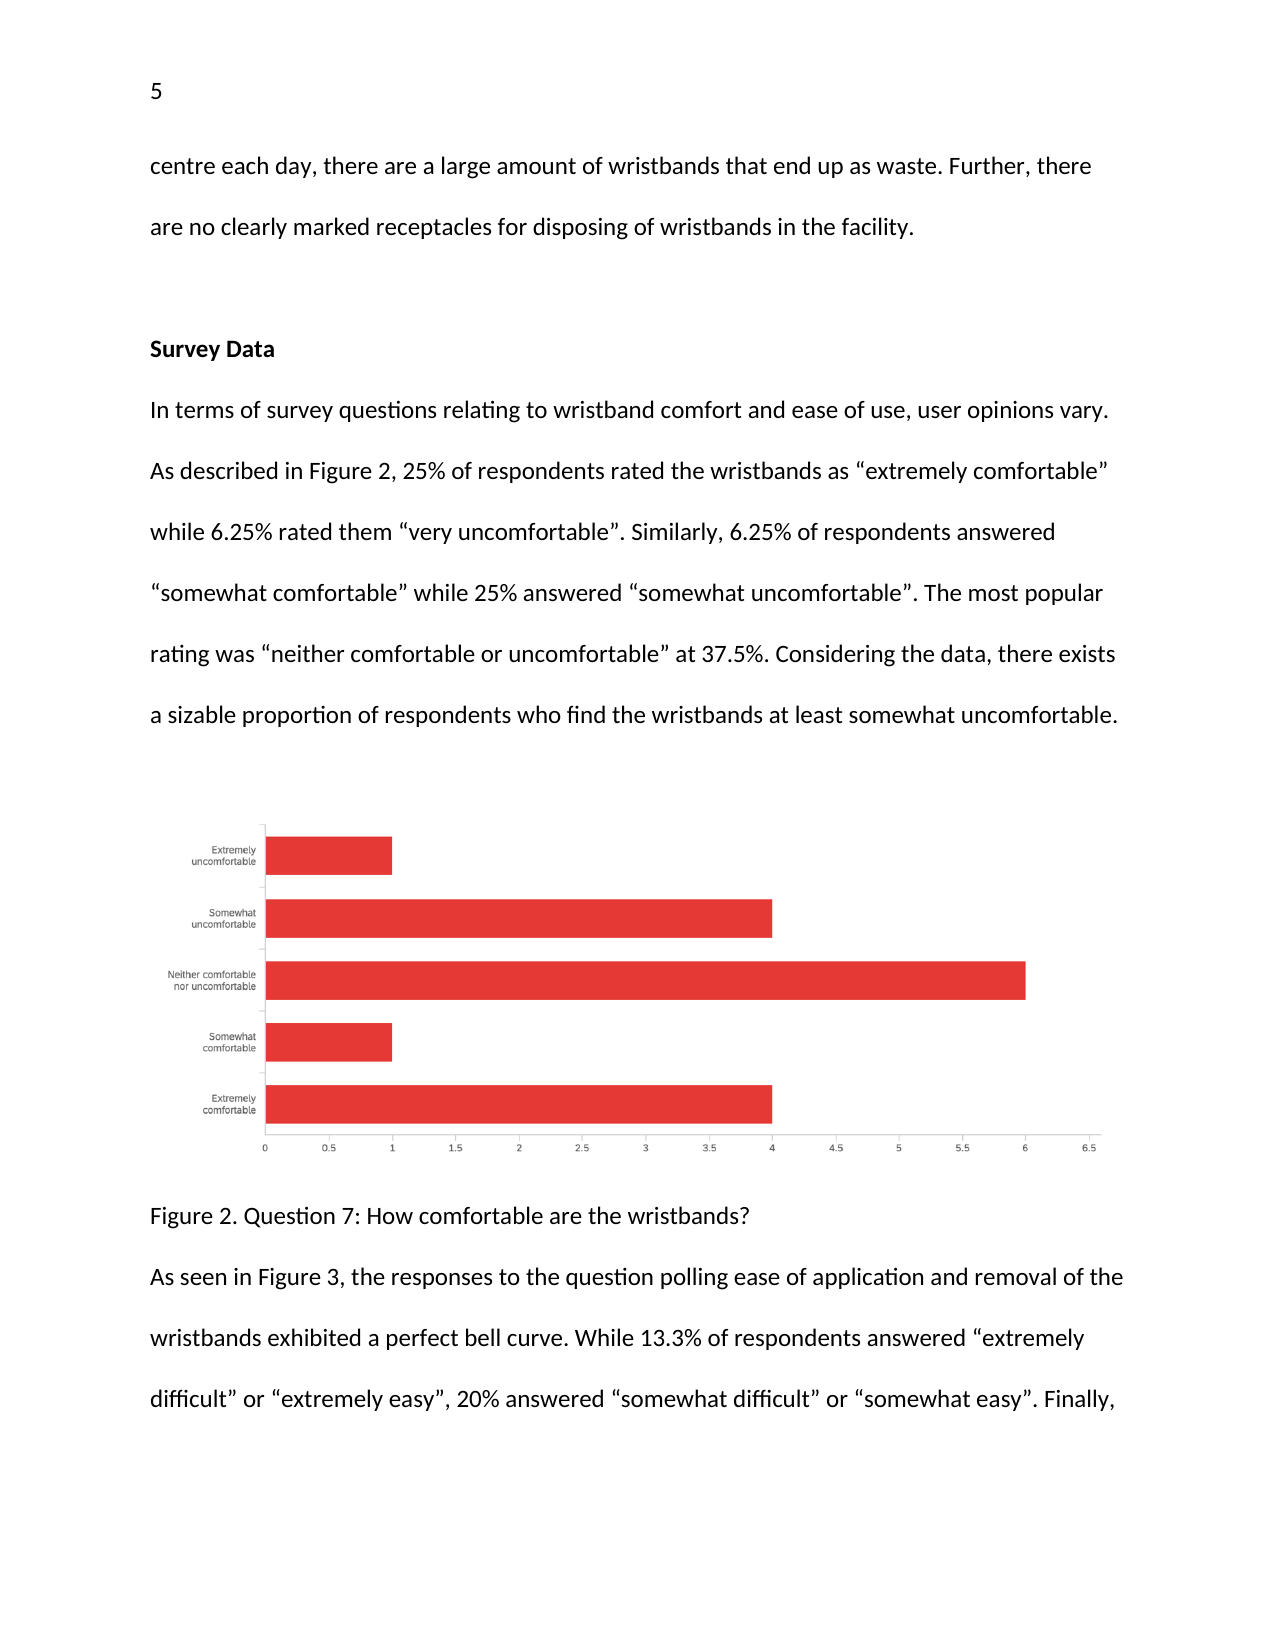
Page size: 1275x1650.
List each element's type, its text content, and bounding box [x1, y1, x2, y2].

text In terms of survey questions relating to wristband comfort and ease of use, user opinions vary. As described in Figure 2, 25% of respondents rated the wristbands as “extremely comfortable” while 6.25% rated them “very uncomfortable”. Similarly, 6.25% of respondents answered “somewhat comfortable” while 25% answered “somewhat uncomfortable”. The most popular rating was “neither comfortable or uncomfortable” at 37.5%. Considering the data, there exists a sizable proportion of respondents who find the wristbands at least somewhat uncomfortable. [150, 394, 1125, 730]
text Figure 2. Question 7: How comfortable are the wristbands? [150, 1201, 1125, 1231]
text Survey Data [150, 333, 1125, 364]
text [150, 150, 1125, 242]
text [150, 1262, 1125, 1414]
picture [150, 791, 1125, 1201]
